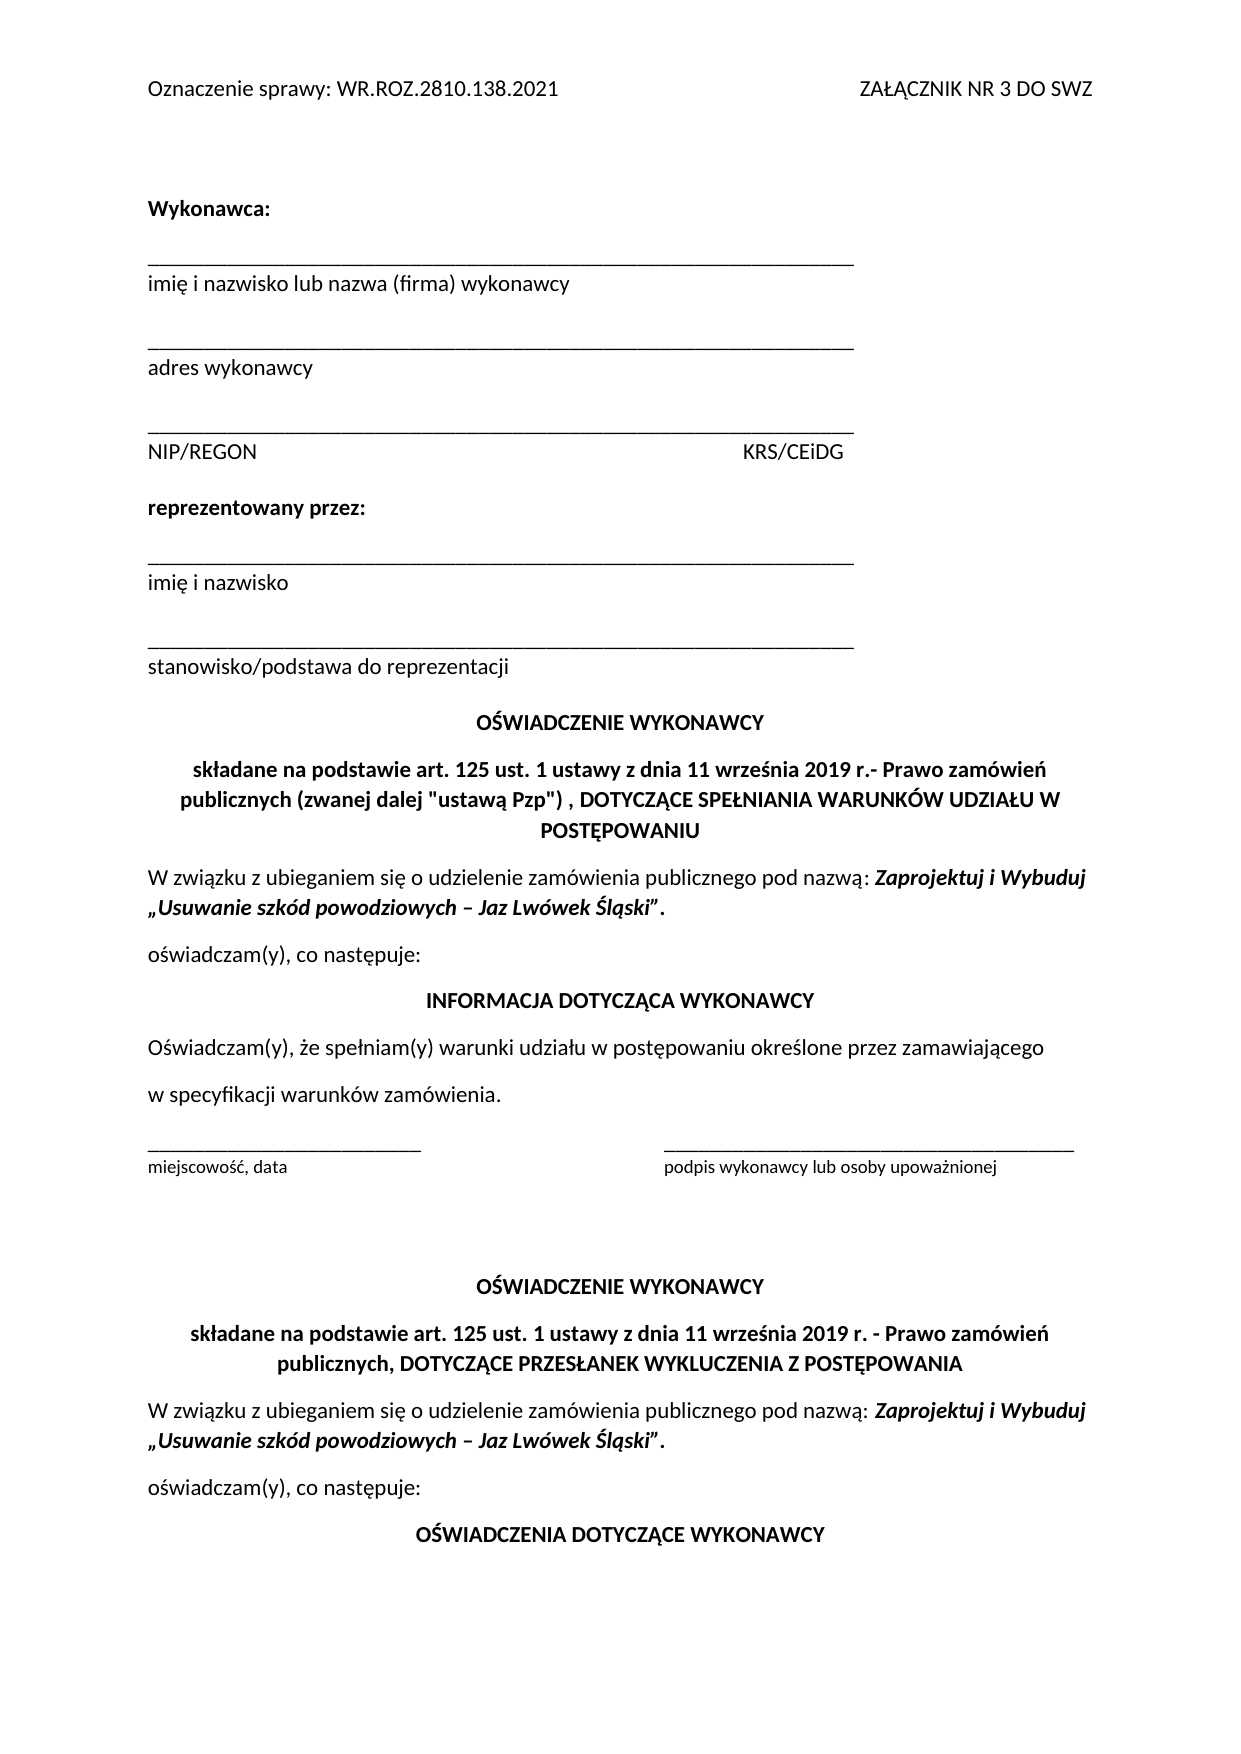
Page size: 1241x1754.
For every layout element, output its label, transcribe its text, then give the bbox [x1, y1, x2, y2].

text reprezentowany przez: [148, 493, 1093, 522]
text OŚWIADCZENIA DOTYCZĄCE WYKONAWCY [148, 1520, 1093, 1548]
text składane na podstawie art. 125 ust. 1 ustawy z dnia 11 września 2019 r.- Prawo zamówień publicznych (zwanej dalej "ustawą Pzp") , DOTYCZĄCE SPEŁNIANIA WARUNKÓW UDZIAŁU W POSTĘPOWANIU [148, 755, 1093, 844]
text składane na podstawie art. 125 ust. 1 ustawy z dnia 11 września 2019 r. - Prawo zamówień publicznych, DOTYCZĄCE PRZESŁANEK WYKLUCZENIA Z POSTĘPOWANIA [148, 1319, 1093, 1377]
text imię i nazwisko lub nazwa (firma) wykonawcy [148, 269, 1093, 297]
text OŚWIADCZENIE WYKONAWCY [148, 1272, 1093, 1300]
text OŚWIADCZENIE WYKONAWCY [148, 708, 1093, 737]
text Wykonawca: [148, 194, 1093, 222]
text INFORMACJA DOTYCZĄCA WYKONAWCY [148, 987, 1093, 1015]
text W związku z ubieganiem się o udzielenie zamówienia publicznego pod nazwą: Zaprojektuj i Wybuduj „Usuwanie szkód powodziowych – Jaz Lwówek Śląski”. [148, 863, 1093, 921]
text ______________________________________________________________ [148, 624, 1093, 652]
text ______________________________________________________________ [148, 325, 1093, 353]
text Oświadczam(y), że spełniam(y) warunki udziału w postępowaniu określone przez zamawiającego [148, 1033, 1093, 1062]
text ________________________ ____________________________________ [148, 1127, 1093, 1155]
text ______________________________________________________________ [148, 409, 1093, 437]
text imię i nazwisko [148, 568, 1093, 596]
text W związku z ubieganiem się o udzielenie zamówienia publicznego pod nazwą: Zaprojektuj i Wybuduj „Usuwanie szkód powodziowych – Jaz Lwówek Śląski”. [148, 1396, 1093, 1454]
text oświadczam(y), co następuje: [148, 1473, 1093, 1501]
text miejscowość, data podpis wykonawcy lub osoby upoważnionej [148, 1155, 1093, 1178]
text stanowisko/podstawa do reprezentacji [148, 652, 1093, 681]
text adres wykonawcy [148, 353, 1093, 381]
text oświadczam(y), co następuje: [148, 940, 1093, 968]
text ______________________________________________________________ [148, 540, 1093, 568]
text ______________________________________________________________ [148, 241, 1093, 269]
text w specyfikacji warunków zamówienia. [148, 1080, 1093, 1108]
text NIP/REGON KRS/CEiDG [148, 437, 1093, 466]
